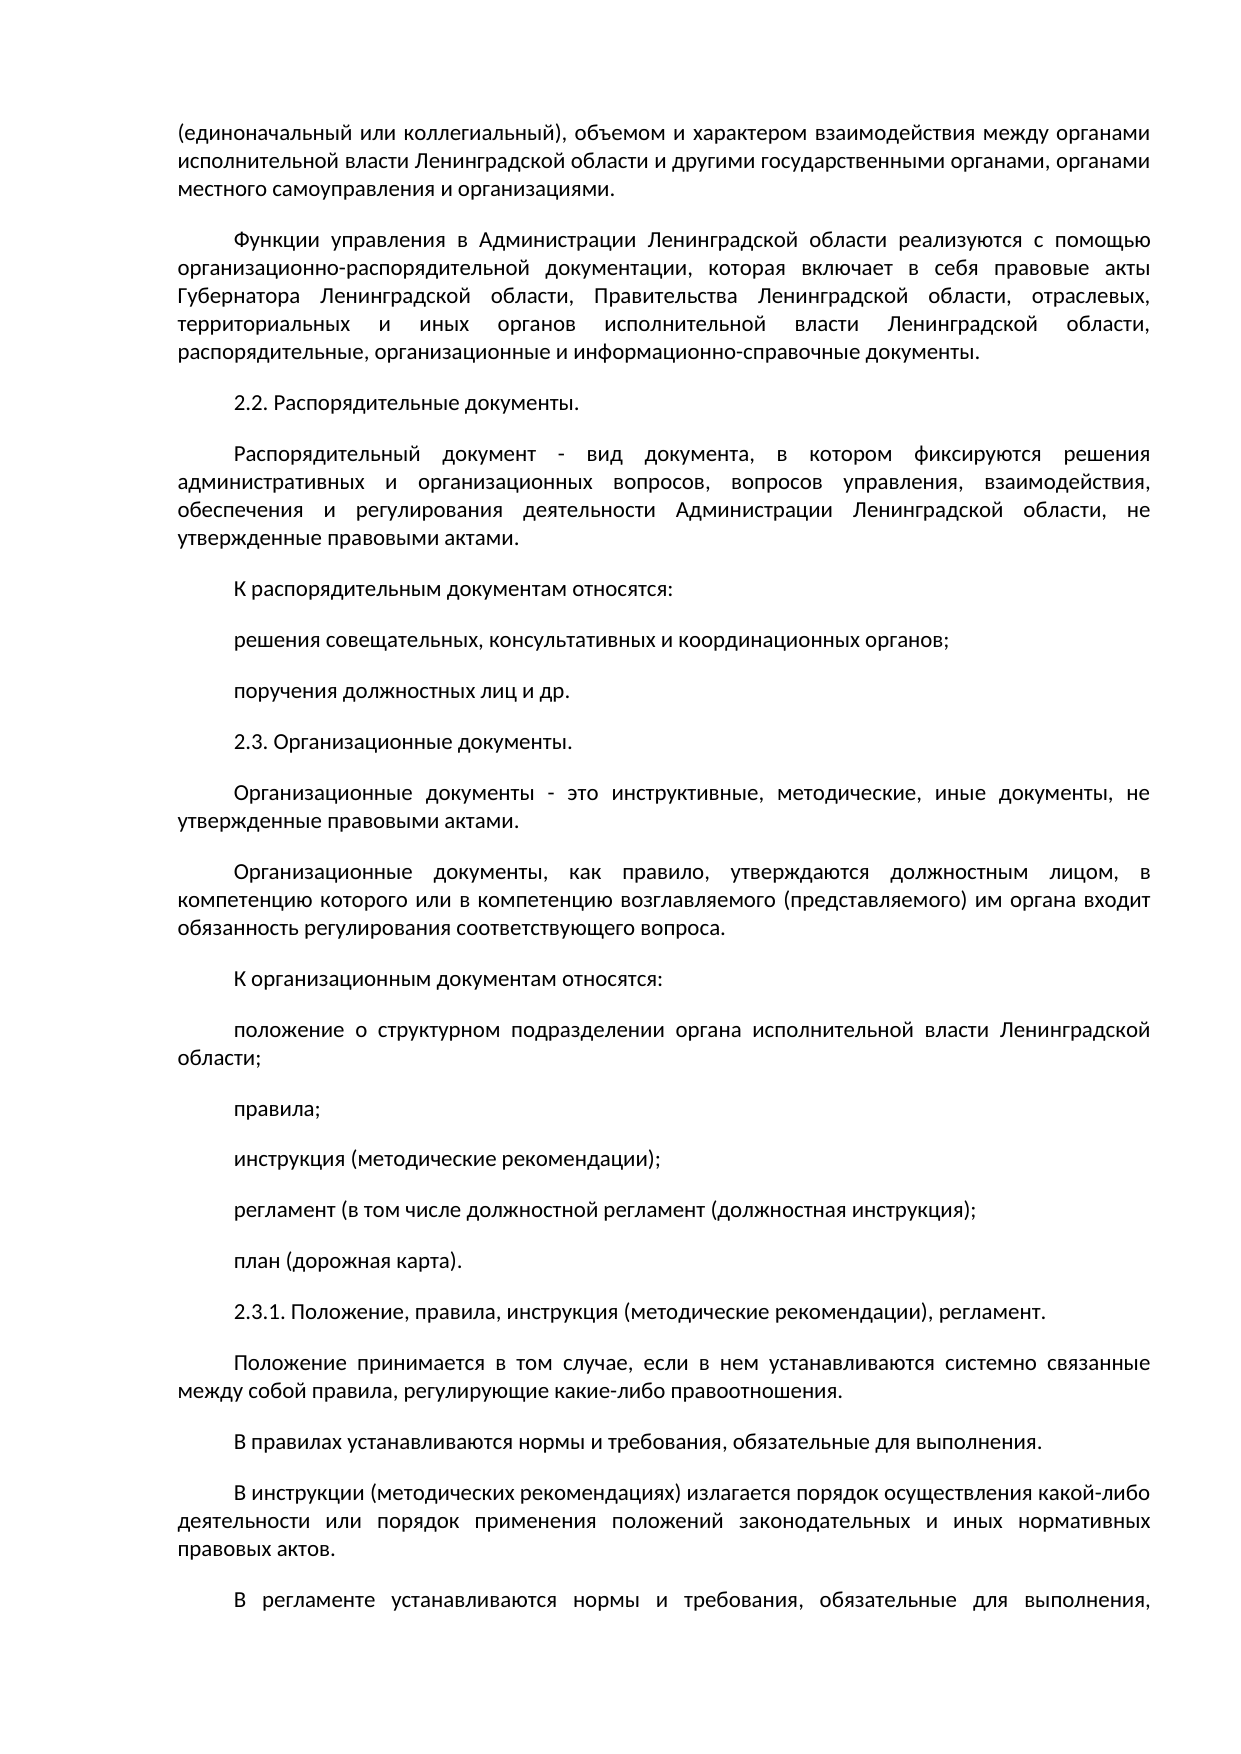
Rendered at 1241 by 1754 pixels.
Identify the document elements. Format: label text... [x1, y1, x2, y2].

text Распорядительный документ - вид документа, в котором фиксируются решения административных и организационных вопросов, вопросов управления, взаимодействия, обеспечения и регулирования деятельности Администрации Ленинградской области, не утвержденные правовыми актами. [177, 439, 1152, 551]
text правила; [177, 1094, 1152, 1122]
text В инструкции (методических рекомендациях) излагается порядок осуществления какой-либо деятельности или порядок применения положений законодательных и иных нормативных правовых актов. [177, 1478, 1152, 1562]
text поручения должностных лиц и др. [177, 676, 1152, 704]
text инструкция (методические рекомендации); [177, 1144, 1152, 1173]
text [177, 118, 1152, 202]
text В правилах устанавливаются нормы и требования, обязательные для выполнения. [177, 1427, 1152, 1455]
text план (дорожная карта). [177, 1246, 1152, 1274]
text 2.2. Распорядительные документы. [177, 388, 1152, 416]
text К распорядительным документам относятся: [177, 574, 1152, 602]
text решения совещательных, консультативных и координационных органов; [177, 625, 1152, 653]
text Функции управления в Администрации Ленинградской области реализуются с помощью организационно-распорядительной документации, которая включает в себя правовые акты Губернатора Ленинградской области, Правительства Ленинградской области, отраслевых, территориальных и иных органов исполнительной власти Ленинградской области, распорядительные, организационные и информационно-справочные документы. [177, 225, 1152, 365]
text К организационным документам относятся: [177, 964, 1152, 992]
text 2.3. Организационные документы. [177, 727, 1152, 755]
text регламент (в том числе должностной регламент (должностная инструкция); [177, 1196, 1152, 1223]
text Организационные документы, как правило, утверждаются должностным лицом, в компетенцию которого или в компетенцию возглавляемого (представляемого) им органа входит обязанность регулирования соответствующего вопроса. [177, 857, 1152, 941]
text 2.3.1. Положение, правила, инструкция (методические рекомендации), регламент. [177, 1297, 1152, 1325]
text Положение принимается в том случае, если в нем устанавливаются системно связанные между собой правила, регулирующие какие-либо правоотношения. [177, 1348, 1152, 1404]
text Организационные документы - это инструктивные, методические, иные документы, не утвержденные правовыми актами. [177, 778, 1152, 834]
text положение о структурном подразделении органа исполнительной власти Ленинградской области; [177, 1015, 1152, 1071]
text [177, 1585, 1152, 1613]
